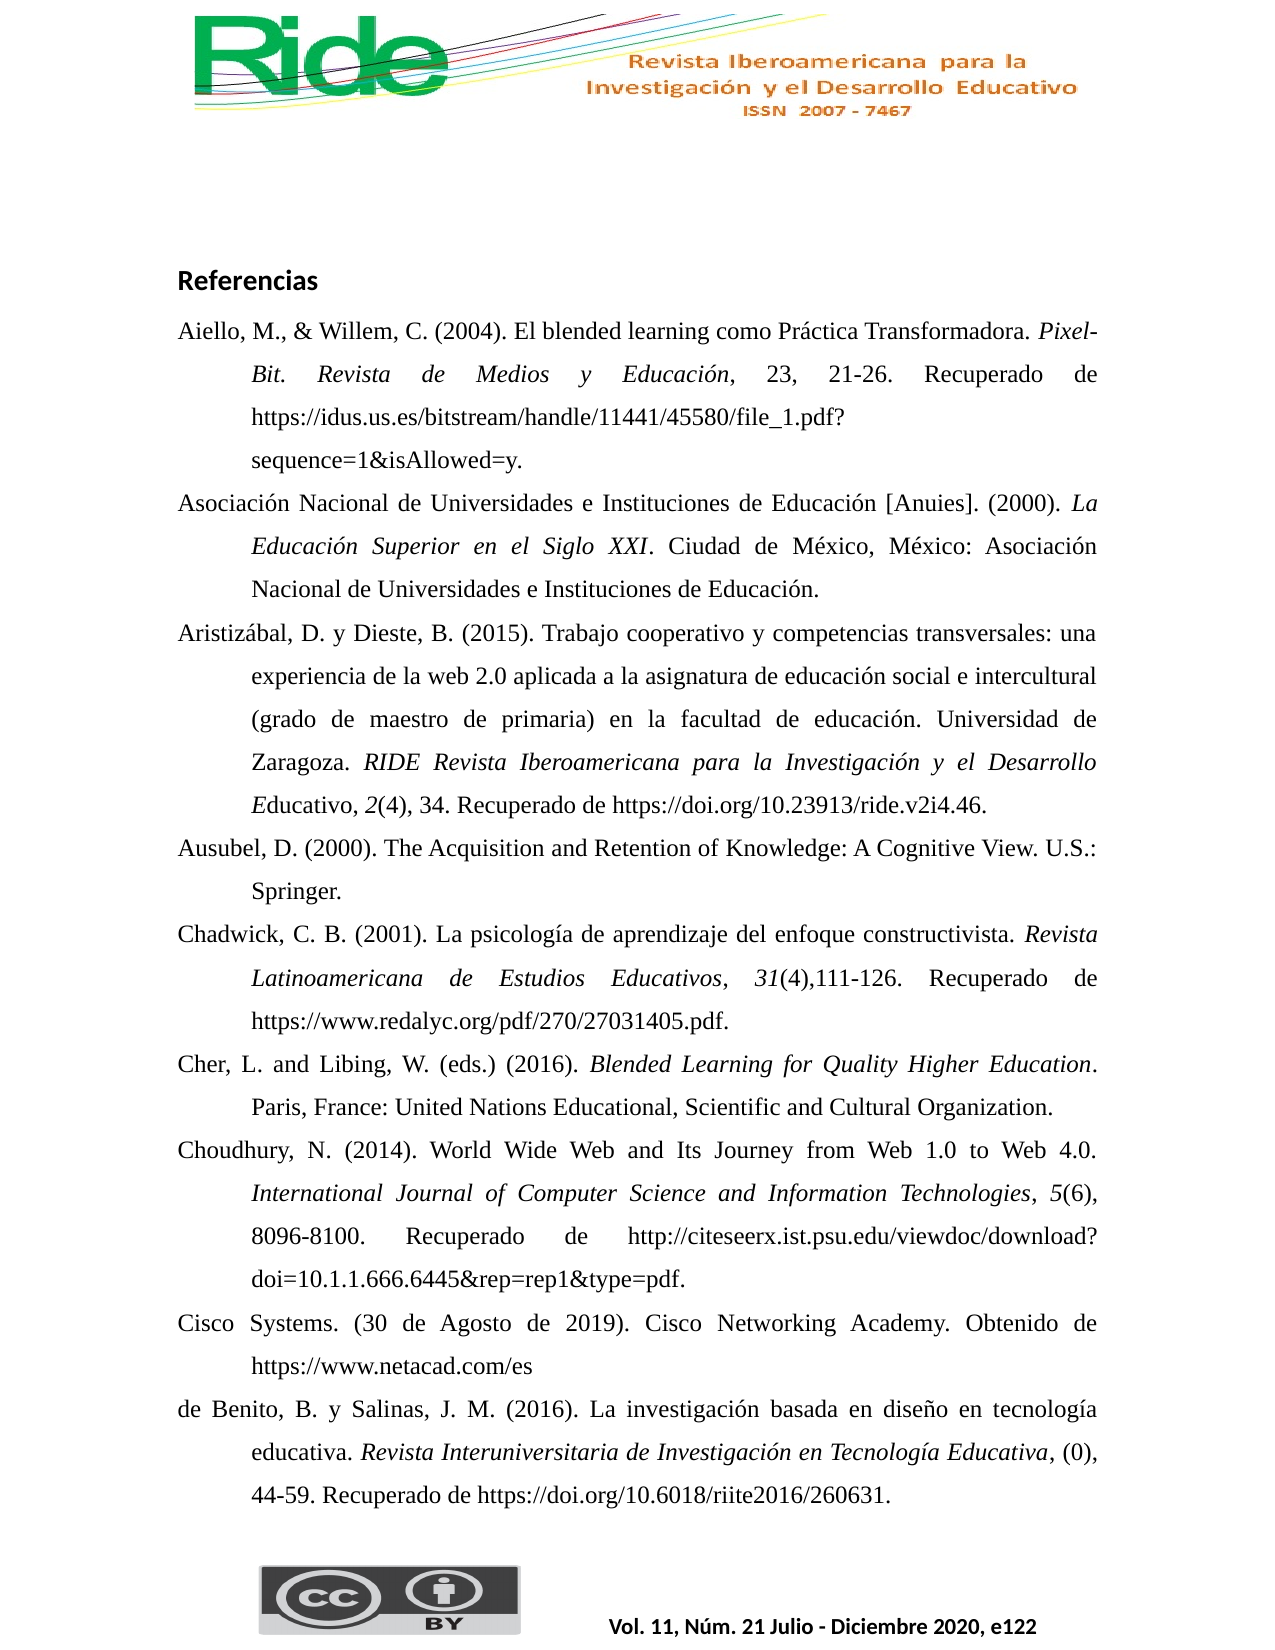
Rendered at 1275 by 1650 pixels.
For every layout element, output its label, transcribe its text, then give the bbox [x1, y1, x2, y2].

text Cisco Systems. (30 de Agosto de 2019). Cisco Networking Academy. Obtenido de https://www.netacad.com/es [177, 1308, 1098, 1379]
text Asociación Nacional de Universidades e Instituciones de Educación [Anuies]. (2000). La Educación Superior en el Siglo XXI. Ciudad de México, México: Asociación Nacional de Universidades e Instituciones de Educación. [177, 488, 1098, 603]
picture [194, 14, 1081, 119]
text de Benito, B. y Salinas, J. M. (2016). La investigación basada en diseño en tecnología educativa. Revista Interuniversitaria de Investigación en Tecnología Educativa, (0), 44-59. Recuperado de https://doi.org/10.6018/riite2016/260631. [177, 1394, 1098, 1509]
text Aiello, M., & Willem, C. (2004). El blended learning como Práctica Transformadora. Pixel-Bit. Revista de Medios y Educación, 23, 21-26. Recuperado de https://idus.us.es/bitstream/handle/11441/45580/file_1.pdf?sequence=1&isAllowed=y. [177, 316, 1098, 474]
text Aristizábal, D. y Dieste, B. (2015). Trabajo cooperativo y competencias transversales: una experiencia de la web 2.0 aplicada a la asignatura de educación social e intercultural (grado de maestro de primaria) en la facultad de educación. Universidad de Zaragoza. RIDE Revista Iberoamericana para la Investigación y el Desarrollo Educativo, 2(4), 34. Recuperado de https://doi.org/10.23913/ride.v2i4.46. [177, 618, 1098, 819]
text Referencias [177, 262, 1098, 298]
text Ausubel, D. (2000). The Acquisition and Retention of Knowledge: A Cognitive View. U.S.: Springer. [177, 833, 1098, 905]
text Choudhury, N. (2014). World Wide Web and Its Journey from Web 1.0 to Web 4.0. International Journal of Computer Science and Information Technologies, 5(6), 8096-8100. Recuperado de http://citeseerx.ist.psu.edu/viewdoc/download?doi=10.1.1.666.6445&rep=rep1&type=pdf. [177, 1135, 1098, 1293]
text Chadwick, C. B. (2001). La psicología de aprendizaje del enfoque constructivista. Revista Latinoamericana de Estudios Educativos, 31(4),111-126. Recuperado de https://www.redalyc.org/pdf/270/27031405.pdf. [177, 919, 1098, 1034]
text Cher, L. and Libing, W. (eds.) (2016). Blended Learning for Quality Higher Education. Paris, France: United Nations Educational, Scientific and Cultural Organization. [177, 1049, 1098, 1121]
picture [258, 1565, 521, 1635]
